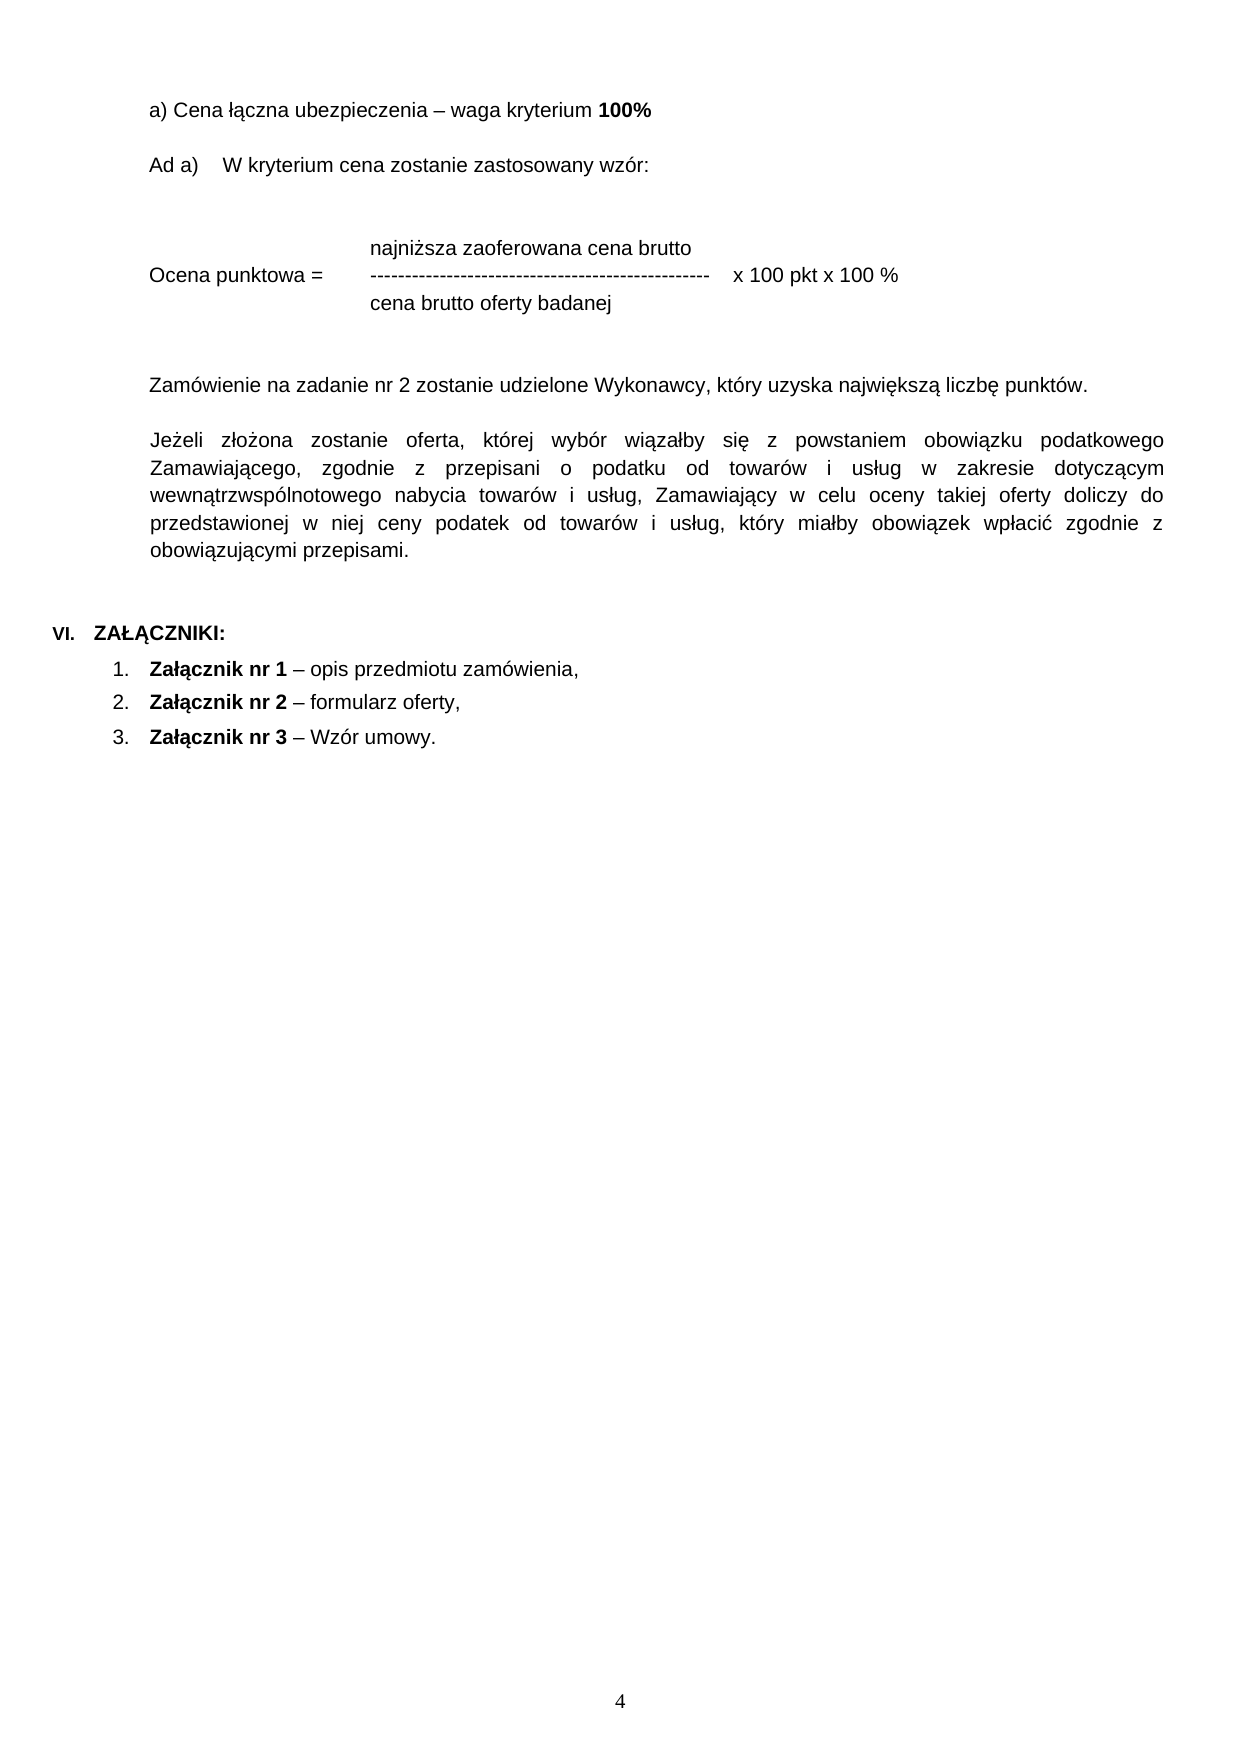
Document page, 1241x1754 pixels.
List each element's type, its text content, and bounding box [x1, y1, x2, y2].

text cena brutto oferty badanej [149, 290, 1165, 314]
text Zamówienie na zadanie nr 2 zostanie udzielone Wykonawcy, który uzyska największą liczbę punktów. [149, 373, 1165, 397]
text Ocena punktowa = ------------------------------------------------- x 100 pkt x 100 % [149, 263, 1165, 287]
text a) Cena łączna ubezpieczenia – waga kryterium 100% [149, 98, 1165, 122]
list Załącznik nr 3 – Wzór umowy. [112, 724, 1165, 749]
list Jeżeli złożona zostanie oferta, której wybór wiązałby się z powstaniem obowiązku podatkowego Zamawiającego, zgodnie z przepisani o podatku od towarów i usług w zakresie dotyczącym wewnątrzwspólnotowego nabycia towarów i usług, Zamawiający w celu oceny takiej oferty doliczy do przedstawionej w niej ceny podatek od towarów i usług, który miałby obowiązek wpłacić zgodnie z obowiązującymi przepisami. [150, 428, 1165, 562]
list Załącznik nr 2 – formularz oferty, [112, 690, 1165, 714]
text Ad a) W kryterium cena zostanie zastosowany wzór: [149, 153, 1165, 177]
list ZAŁĄCZNIKI: [75, 621, 1165, 644]
text najniższa zaoferowana cena brutto [149, 235, 1165, 259]
list Załącznik nr 1 – opis przedmiotu zamówienia, [112, 656, 1165, 680]
